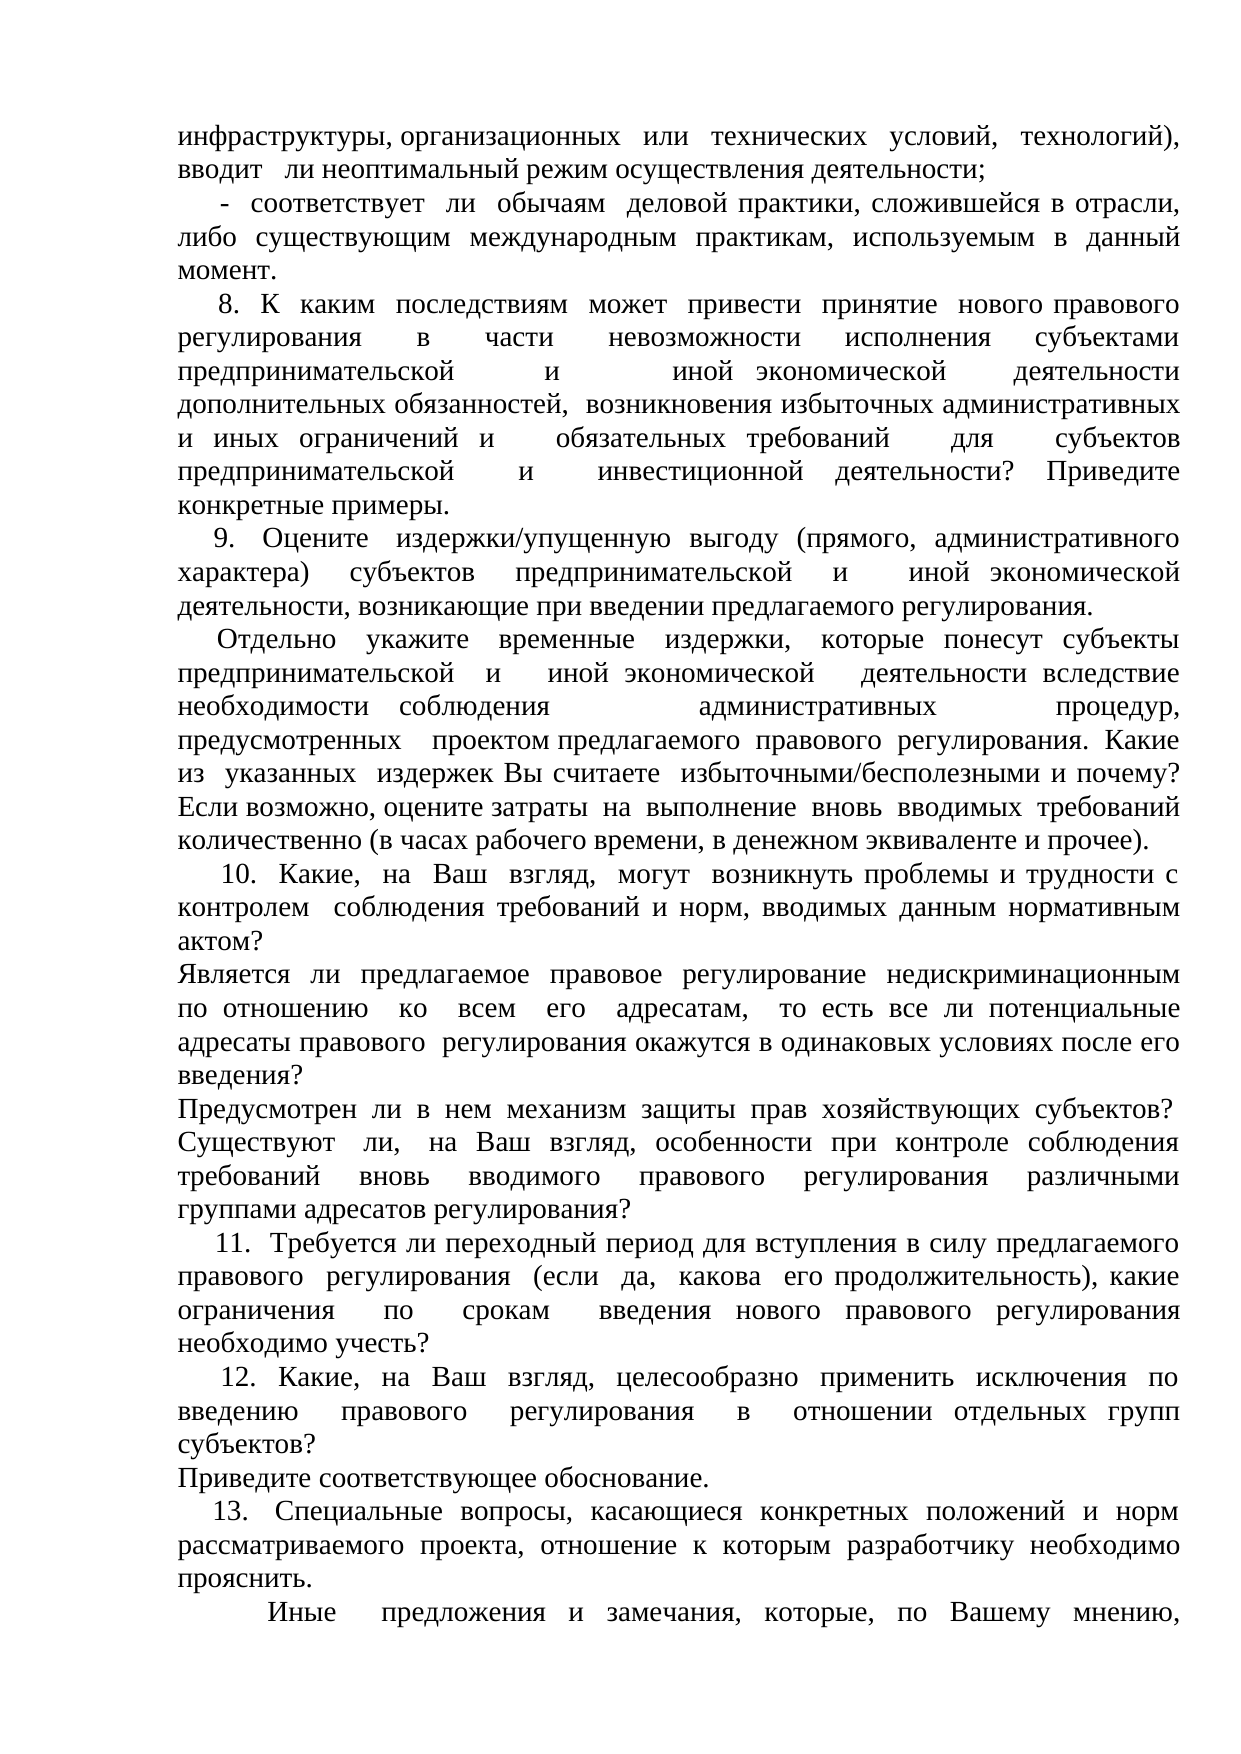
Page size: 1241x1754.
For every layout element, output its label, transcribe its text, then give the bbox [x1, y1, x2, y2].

text Предусмотрен ли в нем механизм защиты прав хозяйствующих субъектов? [177, 1091, 1181, 1124]
text - соответствует ли обычаям деловой практики, сложившейся в отрасли, либо существующим международным практикам, используемым в данный момент. [177, 185, 1181, 286]
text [177, 118, 1181, 185]
text 9. Оцените издержки/упущенную выгоду (прямого, административного характера) субъектов предпринимательской и иной экономической деятельности, возникающие при введении предлагаемого регулирования. [177, 521, 1181, 621]
text 10. Какие, на Ваш взгляд, могут возникнуть проблемы и трудности с контролем соблюдения требований и норм, вводимых данным нормативным актом? [177, 856, 1181, 957]
text Существуют ли, на Ваш взгляд, особенности при контроле соблюдения требований вновь вводимого правового регулирования различными группами адресатов регулирования? [177, 1124, 1181, 1225]
text 12. Какие, на Ваш взгляд, целесообразно применить исключения по введению правового регулирования в отношении отдельных групп субъектов? [177, 1359, 1181, 1460]
text Приведите соответствующее обоснование. [177, 1460, 1181, 1493]
text Отдельно укажите временные издержки, которые понесут субъекты предпринимательской и иной экономической деятельности вследствие необходимости соблюдения административных процедур, предусмотренных проектом предлагаемого правового регулирования. Какие из указанных издержек Вы считаете избыточными/бесполезными и почему? Если возможно, оцените затраты на выполнение вновь вводимых требований количественно (в часах рабочего времени, в денежном эквиваленте и прочее). [177, 621, 1181, 856]
text 11. Требуется ли переходный период для вступления в силу предлагаемого правового регулирования (если да, какова его продолжительность), какие ограничения по срокам введения нового правового регулирования необходимо учесть? [177, 1225, 1181, 1359]
text 13. Специальные вопросы, касающиеся конкретных положений и норм рассматриваемого проекта, отношение к которым разработчику необходимо прояснить. [177, 1493, 1181, 1594]
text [177, 1594, 1181, 1627]
text 8. К каким последствиям может привести принятие нового правового регулирования в части невозможности исполнения субъектами предпринимательской и иной экономической деятельности дополнительных обязанностей, возникновения избыточных административных и иных ограничений и обязательных требований для субъектов предпринимательской и инвестиционной деятельности? Приведите конкретные примеры. [177, 286, 1181, 521]
text Является ли предлагаемое правовое регулирование недискриминационным по отношению ко всем его адресатам, то есть все ли потенциальные адресаты правового регулирования окажутся в одинаковых условиях после его введения? [177, 957, 1181, 1091]
